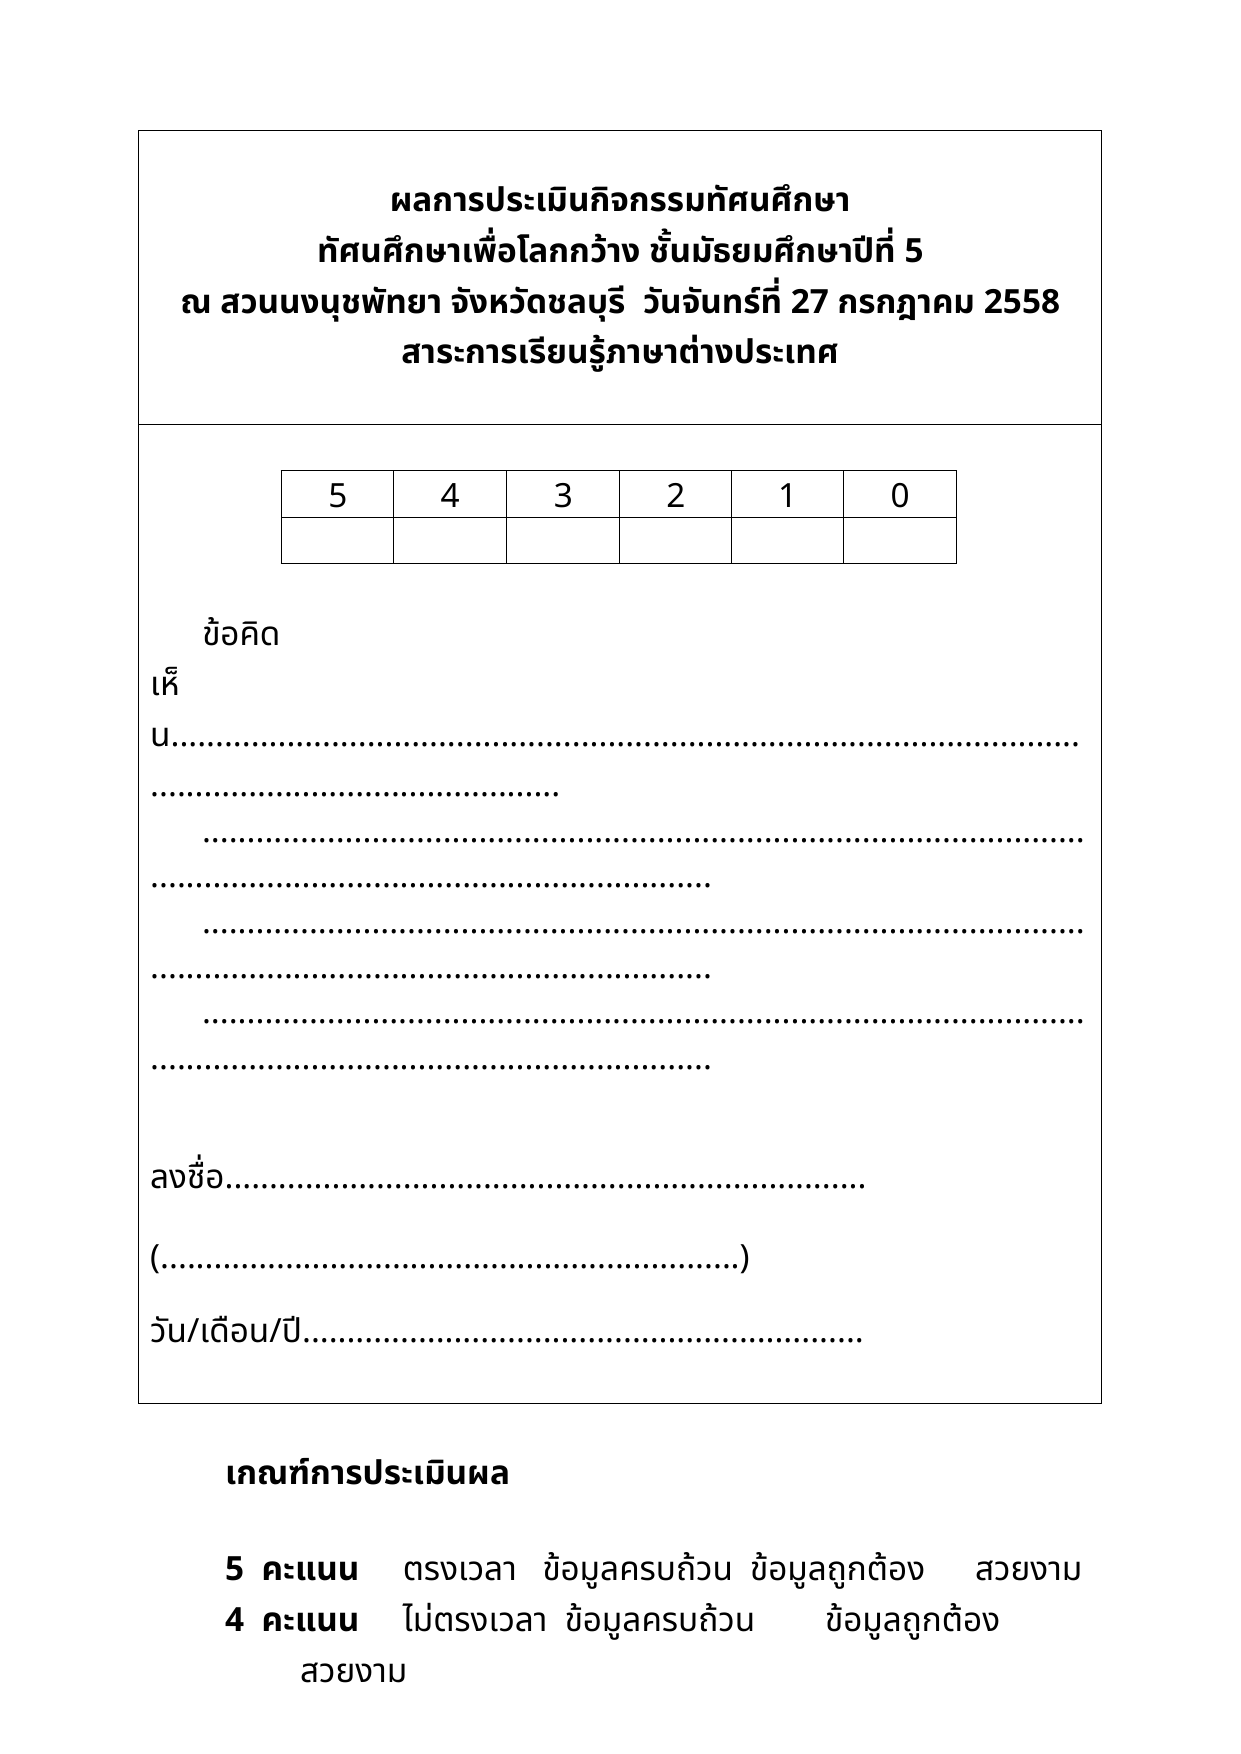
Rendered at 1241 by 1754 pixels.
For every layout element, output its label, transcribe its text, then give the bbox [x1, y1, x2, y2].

table_header ผลการประเมินกิจกรรมทัศนศึกษา ทัศนศึกษาเพื่อโลกกว้าง ชั้นมัธยมศึกษาปีที่ 5 ณ สวนนงนุชพัทยา จังหวัดชลบุรี วันจันทร์ที่ 27 กรกฎาคม 2558 สาระการเรียนรู้ภาษาต่างประเทศ [139, 131, 1101, 424]
table_cell ข้อคิดเห็น.................................................................................................................................................... .................................................................................................................................................................. .................................................................................................................................................................. .................................................................................................................................................................. ลงชื่อ........................................................................ (.................................................................) วัน/เดือน/ปี............................................................... [139, 425, 1101, 1403]
list เกณฑ์การประเมินผล [225, 1449, 1090, 1500]
list 4 คะแนน ไม่ตรงเวลา ข้อมูลครบถ้วน ข้อมูลถูกต้อง สวยงาม [225, 1596, 1090, 1697]
list 5 คะแนน ตรงเวลา ข้อมูลครบถ้วน ข้อมูลถูกต้อง สวยงาม [225, 1545, 1090, 1596]
